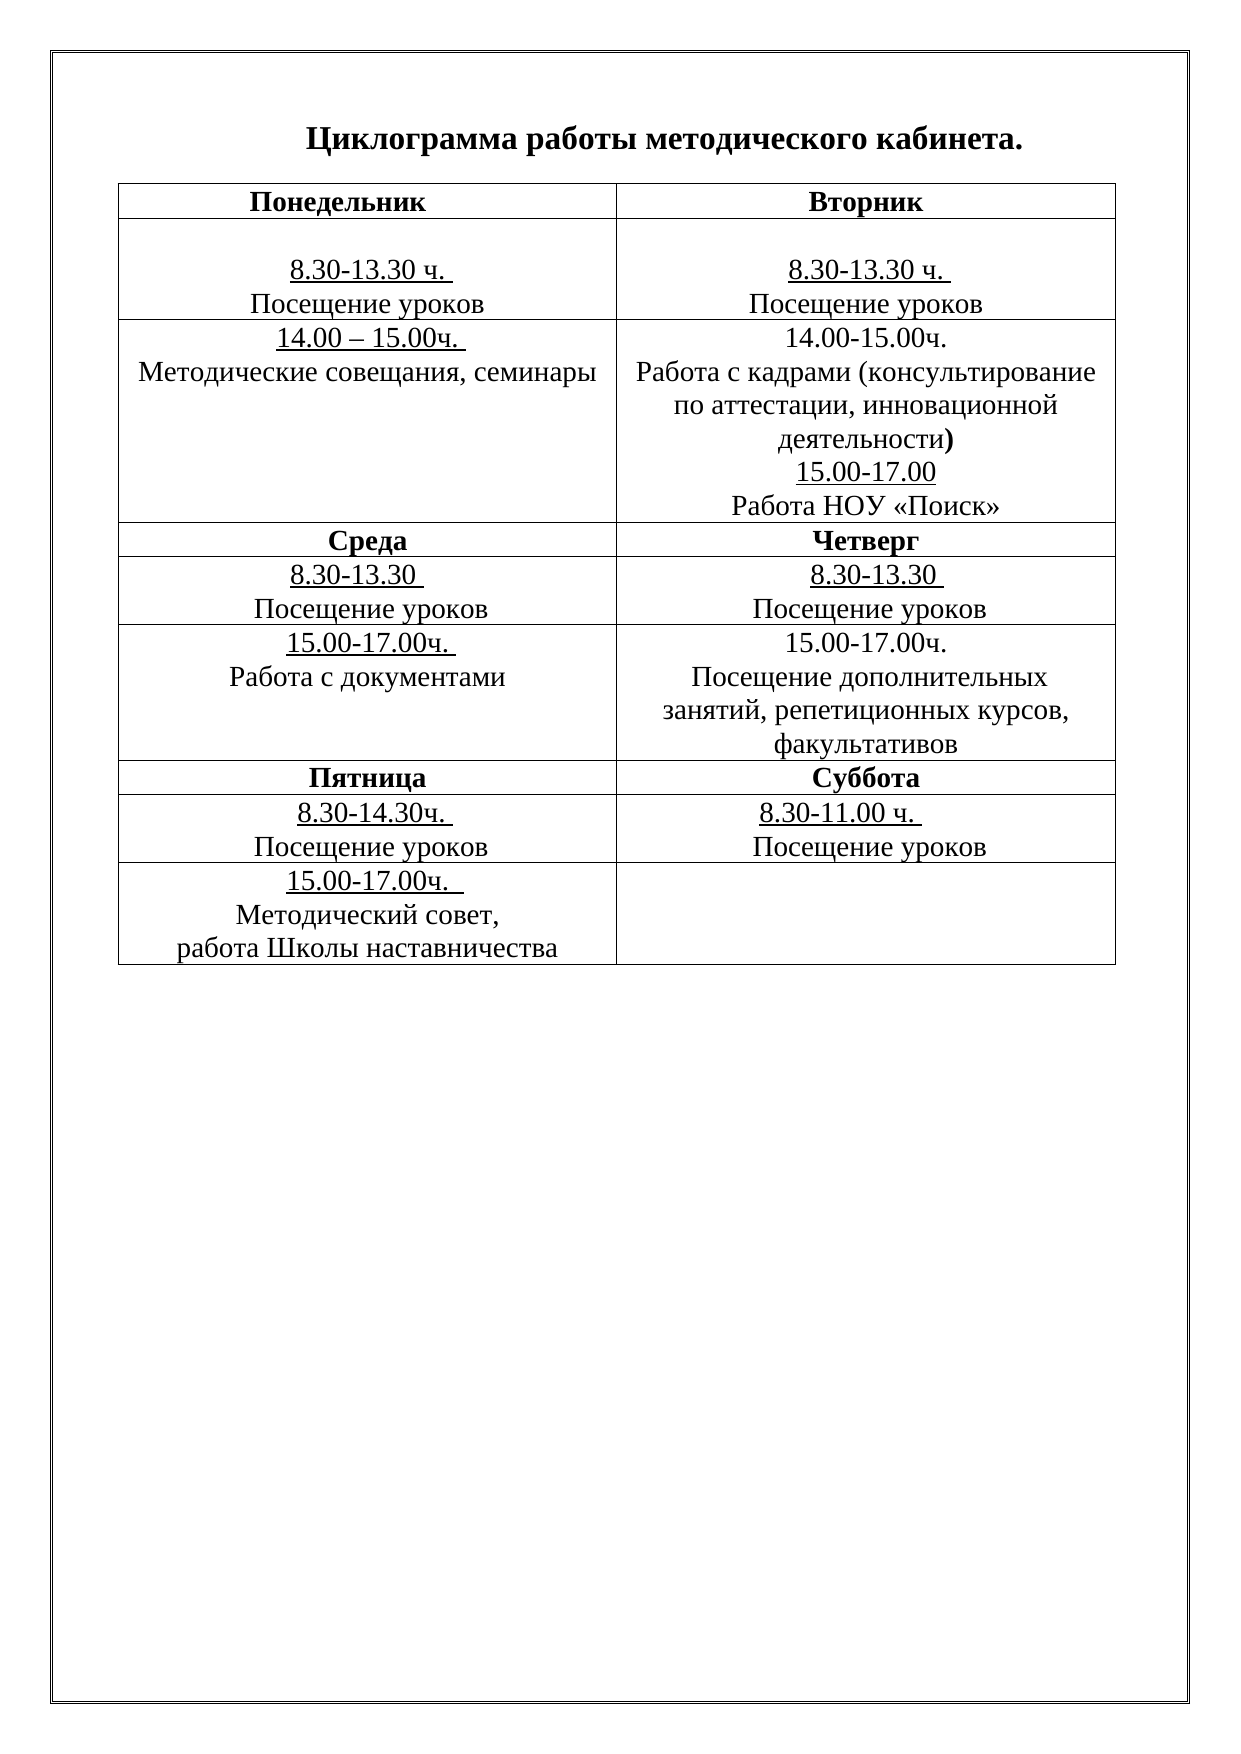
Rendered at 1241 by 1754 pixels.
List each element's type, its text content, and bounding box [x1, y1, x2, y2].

table_cell 8.30-14.30ч. Посещение уроков [119, 795, 616, 862]
table_cell 15.00-17.00ч. Методический совет, работа Школы наставничества [119, 863, 616, 964]
table_cell [617, 863, 1115, 964]
table_cell 8.30-13.30 Посещение уроков [617, 557, 1115, 624]
table_cell 15.00-17.00ч. Посещение дополнительных занятий, репетиционных курсов, факультативов [617, 625, 1115, 759]
table_cell 14.00-15.00ч. Работа с кадрами (консультирование по аттестации, инновационной деятельности) 15.00-17.00 Работа НОУ «Поиск» [617, 320, 1115, 522]
table_cell 8.30-13.30 ч. Посещение уроков [617, 219, 1115, 319]
table_cell 8.30-11.00 ч. Посещение уроков [617, 795, 1115, 862]
table_cell 8.30-13.30 Посещение уроков [119, 557, 616, 624]
table_cell Суббота [617, 761, 1115, 794]
table_cell 15.00-17.00ч. Работа с документами [119, 625, 616, 759]
text Циклограмма работы методического кабинета. [177, 118, 1152, 156]
table_cell Пятница [119, 761, 616, 794]
table_cell Четверг [617, 523, 1115, 556]
table_cell Среда [119, 523, 616, 556]
table_cell 8.30-13.30 ч. Посещение уроков [119, 219, 616, 319]
table_cell 14.00 – 15.00ч. Методические совещания, семинары [119, 320, 616, 522]
table_header Понедельник [119, 184, 616, 218]
table_header Вторник [617, 184, 1115, 218]
